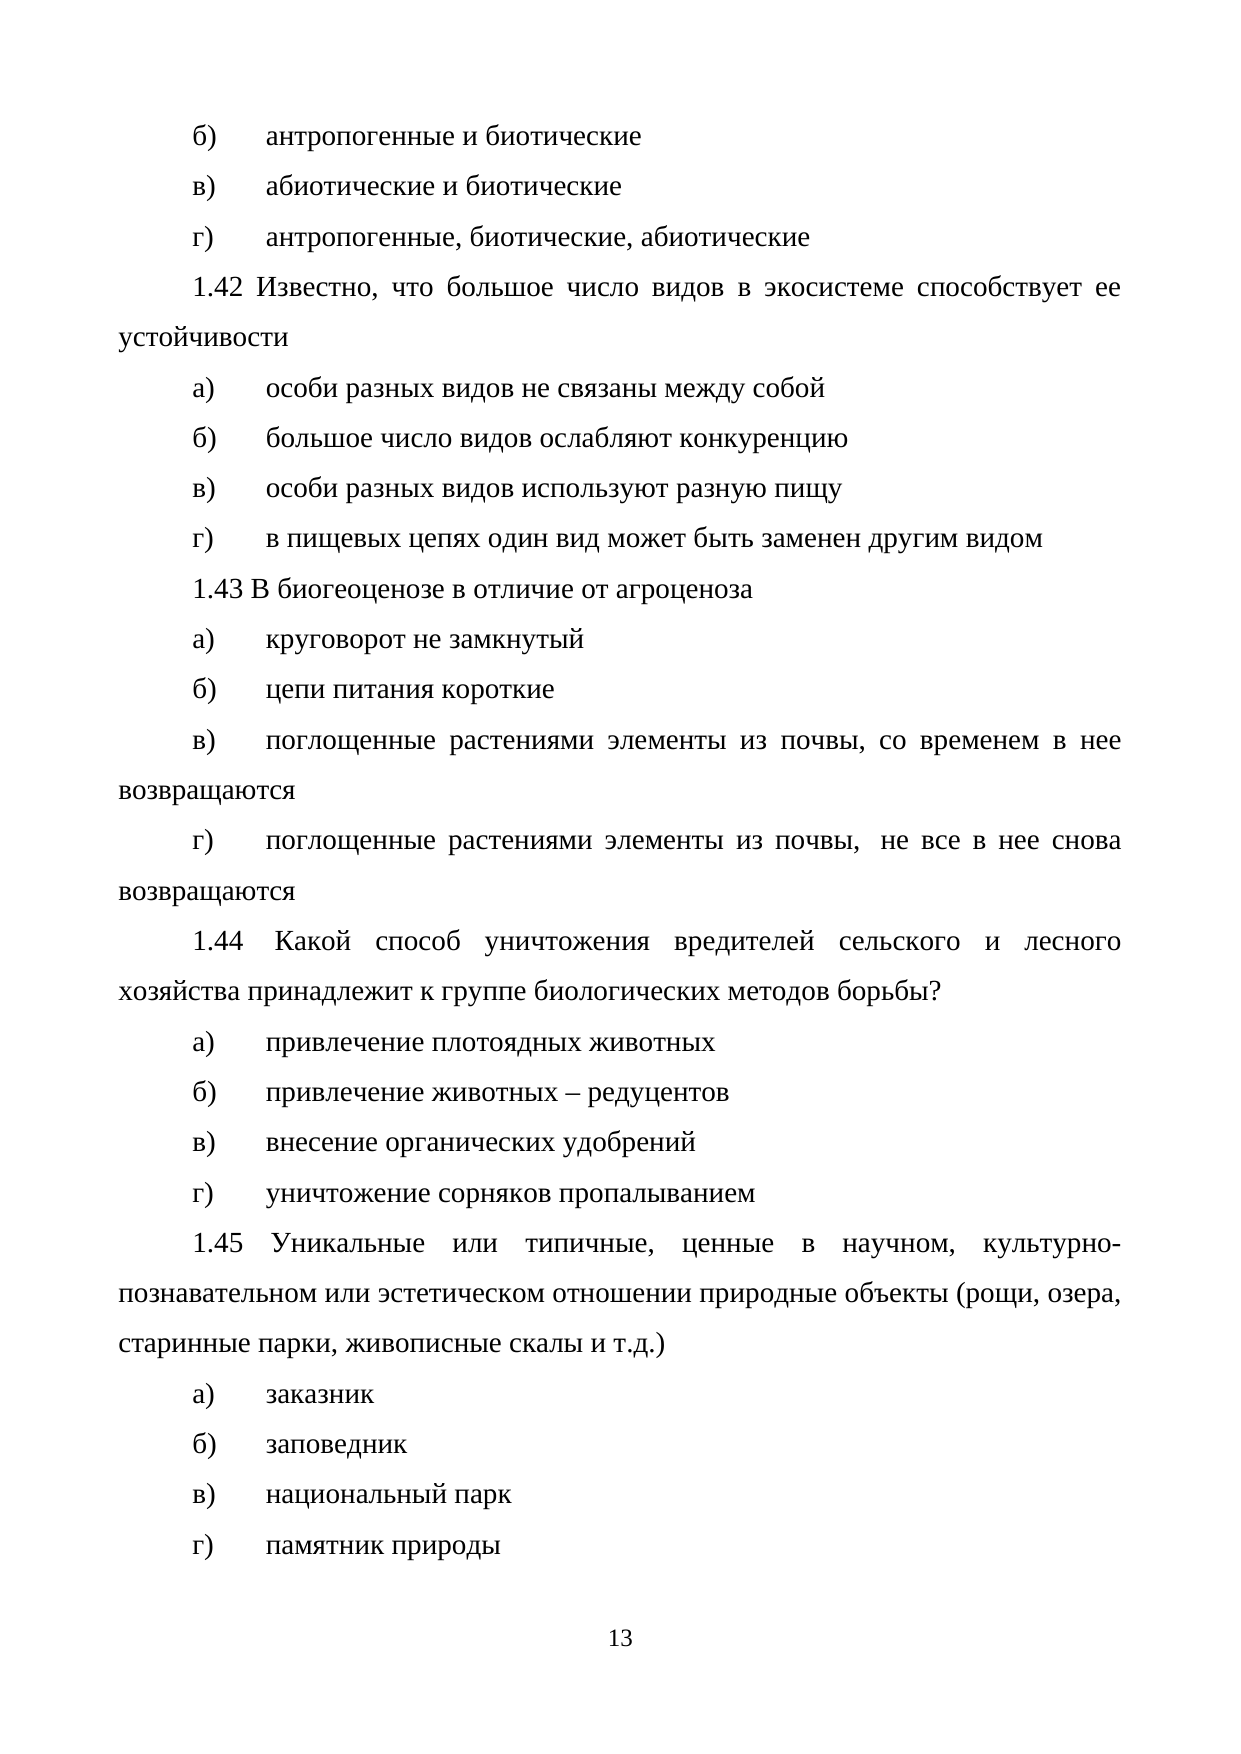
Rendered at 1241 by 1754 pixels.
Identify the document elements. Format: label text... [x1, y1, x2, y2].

text 1.45 Уникальные или типичные, ценные в научном, культурно-познавательном или эстетическом отношении природные объекты (рощи, озера, старинные парки, живописные скалы и т.д.) [118, 1225, 1122, 1359]
list большое число видов ослабляют конкуренцию [192, 420, 1122, 453]
list памятник природы [192, 1527, 1122, 1560]
text 1.42 Известно, что большое число видов в экосистеме способствует ее устойчивости [118, 269, 1122, 353]
list антропогенные и биотические [192, 118, 1122, 152]
list привлечение плотоядных животных [192, 1024, 1122, 1057]
list заказник [192, 1376, 1122, 1409]
list цепи питания короткие [118, 672, 1122, 705]
text 1.44 Какой способ уничтожения вредителей сельского и лесного хозяйства принадлежит к группе биологических методов борьбы? [118, 923, 1122, 1007]
text 1.43 В биогеоценозе в отличие от агроценоза [118, 571, 1122, 604]
list особи разных видов используют разную пищу [192, 470, 1122, 504]
list уничтожение сорняков пропалыванием [192, 1175, 1122, 1208]
list внесение органических удобрений [192, 1124, 1122, 1158]
list круговорот не замкнутый [118, 621, 1122, 655]
list поглощенные растениями элементы из почвы, не все в нее снова возвращаются [118, 822, 1122, 906]
list заповедник [192, 1426, 1122, 1460]
list поглощенные растениями элементы из почвы, со временем в нее возвращаются [118, 722, 1122, 806]
list привлечение животных – редуцентов [192, 1074, 1122, 1108]
list особи разных видов не связаны между собой [192, 370, 1122, 403]
list абиотические и биотические [192, 168, 1122, 202]
list в пищевых цепях один вид может быть заменен другим видом [192, 521, 1122, 554]
list национальный парк [192, 1477, 1122, 1510]
list антропогенные, биотические, абиотические [192, 219, 1122, 252]
